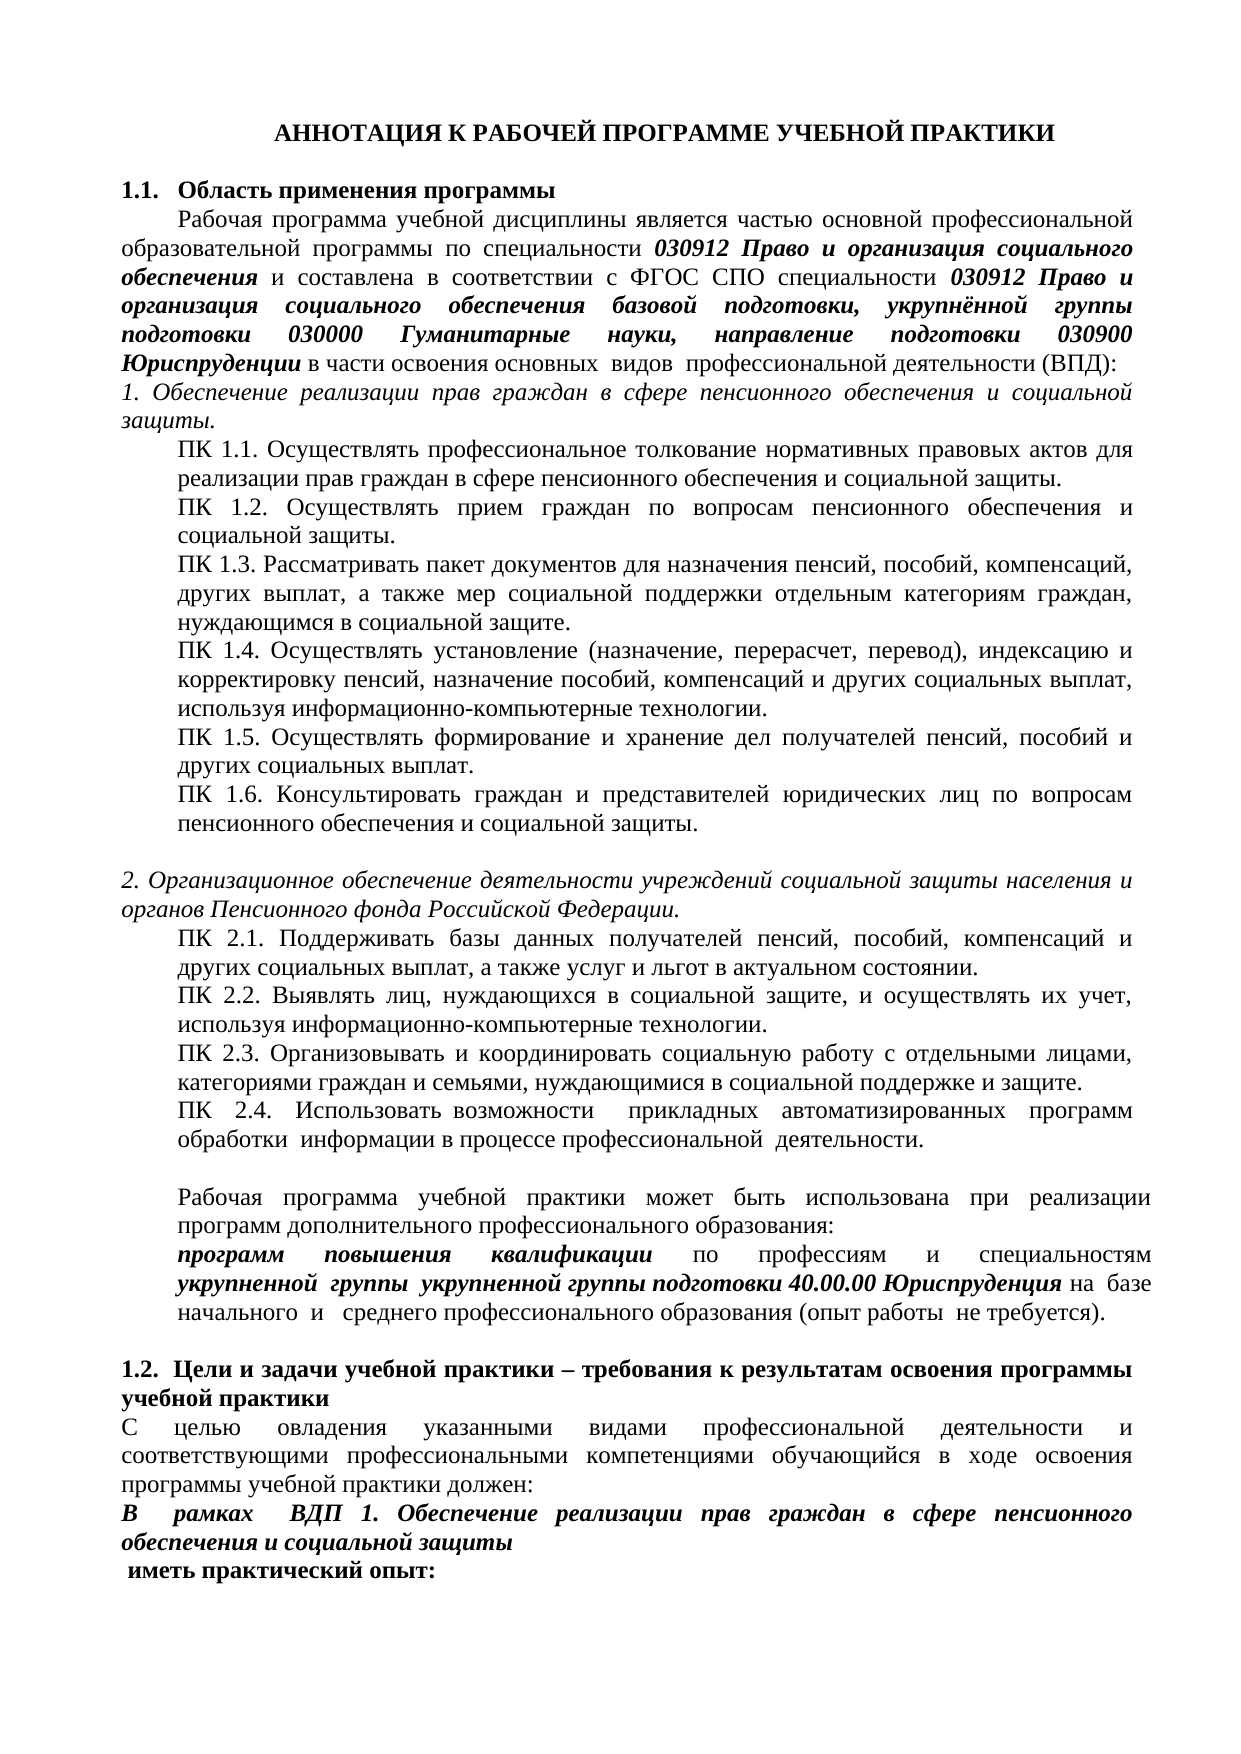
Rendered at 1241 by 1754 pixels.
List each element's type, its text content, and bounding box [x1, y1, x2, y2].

text ПК 1.1. Осуществлять профессиональное толкование нормативных правовых актов для реализации прав граждан в сфере пенсионного обеспечения и социальной защиты. [177, 434, 1133, 492]
text ПК 1.5. Осуществлять формирование и хранение дел получателей пенсий, пособий и других социальных выплат. [177, 722, 1133, 779]
text программ повышения квалификации по профессиям и специальностям укрупненной группы укрупненной группы подготовки 40.00.00 Юриспруденция на базе начального и среднего профессионального образования (опыт работы не требуется). [177, 1239, 1152, 1326]
text ПК 1.3. Рассматривать пакет документов для назначения пенсий, пособий, компенсаций, других выплат, а также мер социальной поддержки отдельным категориям граждан, нуждающимся в социальной защите. [177, 549, 1133, 636]
text ПК 1.6. Консультировать граждан и представителей юридических лиц по вопросам пенсионного обеспечения и социальной защиты. [177, 779, 1133, 837]
text 2. Организационное обеспечение деятельности учреждений социальной защиты населения и органов Пенсионного фонда Российской Федерации. [121, 866, 1133, 923]
text 1. Обеспечение реализации прав граждан в сфере пенсионного обеспечения и социальной защиты. [121, 377, 1133, 434]
text 1.2. Цели и задачи учебной практики – требования к результатам освоения программы учебной практики [121, 1354, 1133, 1412]
text В рамках ВДП 1. Обеспечение реализации прав граждан в сфере пенсионного обеспечения и социальной защиты [121, 1498, 1133, 1556]
text иметь практический опыт: [121, 1556, 1133, 1584]
list Область применения программы [121, 176, 1133, 204]
list Рабочая программа учебной дисциплины является частью основной профессиональной образовательной программы по специальности 030912 Право и организация социального обеспечения и составлена в соответствии с ФГОС СПО специальности 030912 Право и организация социального обеспечения базовой подготовки, укрупнённой группы подготовки 030000 Гуманитарные науки, направление подготовки 030900 Юриспруденции в части освоения основных видов профессиональной деятельности (ВПД): [121, 204, 1133, 377]
text С целью овладения указанными видами профессиональной деятельности и соответствующими профессиональными компетенциями обучающийся в ходе освоения программы учебной практики должен: [121, 1412, 1133, 1498]
text ПК 1.4. Осуществлять установление (назначение, перерасчет, перевод), индексацию и корректировку пенсий, назначение пособий, компенсаций и других социальных выплат, используя информационно-компьютерные технологии. [177, 636, 1133, 722]
text ПК 2.2. Выявлять лиц, нуждающихся в социальной защите, и осуществлять их учет, используя информационно-компьютерные технологии. [177, 981, 1133, 1038]
text ПК 2.3. Организовывать и координировать социальную работу с отдельными лицами, категориями граждан и семьями, нуждающимися в социальной поддержке и защите. [177, 1038, 1133, 1096]
text ПК 2.1. Поддерживать базы данных получателей пенсий, пособий, компенсаций и других социальных выплат, а также услуг и льгот в актуальном состоянии. [177, 923, 1133, 981]
text ПК 1.2. Осуществлять прием граждан по вопросам пенсионного обеспечения и социальной защиты. [177, 492, 1133, 549]
text Рабочая программа учебной практики может быть использована при реализации программ дополнительного профессионального образования: [177, 1182, 1152, 1239]
text АННОТАЦИЯ К РАБОЧЕЙ ПРОГРАММЕ учебной практики [177, 118, 1152, 147]
text ПК 2.4. Использовать возможности прикладных автоматизированных программ обработки информации в процессе профессиональной деятельности. [177, 1096, 1133, 1153]
